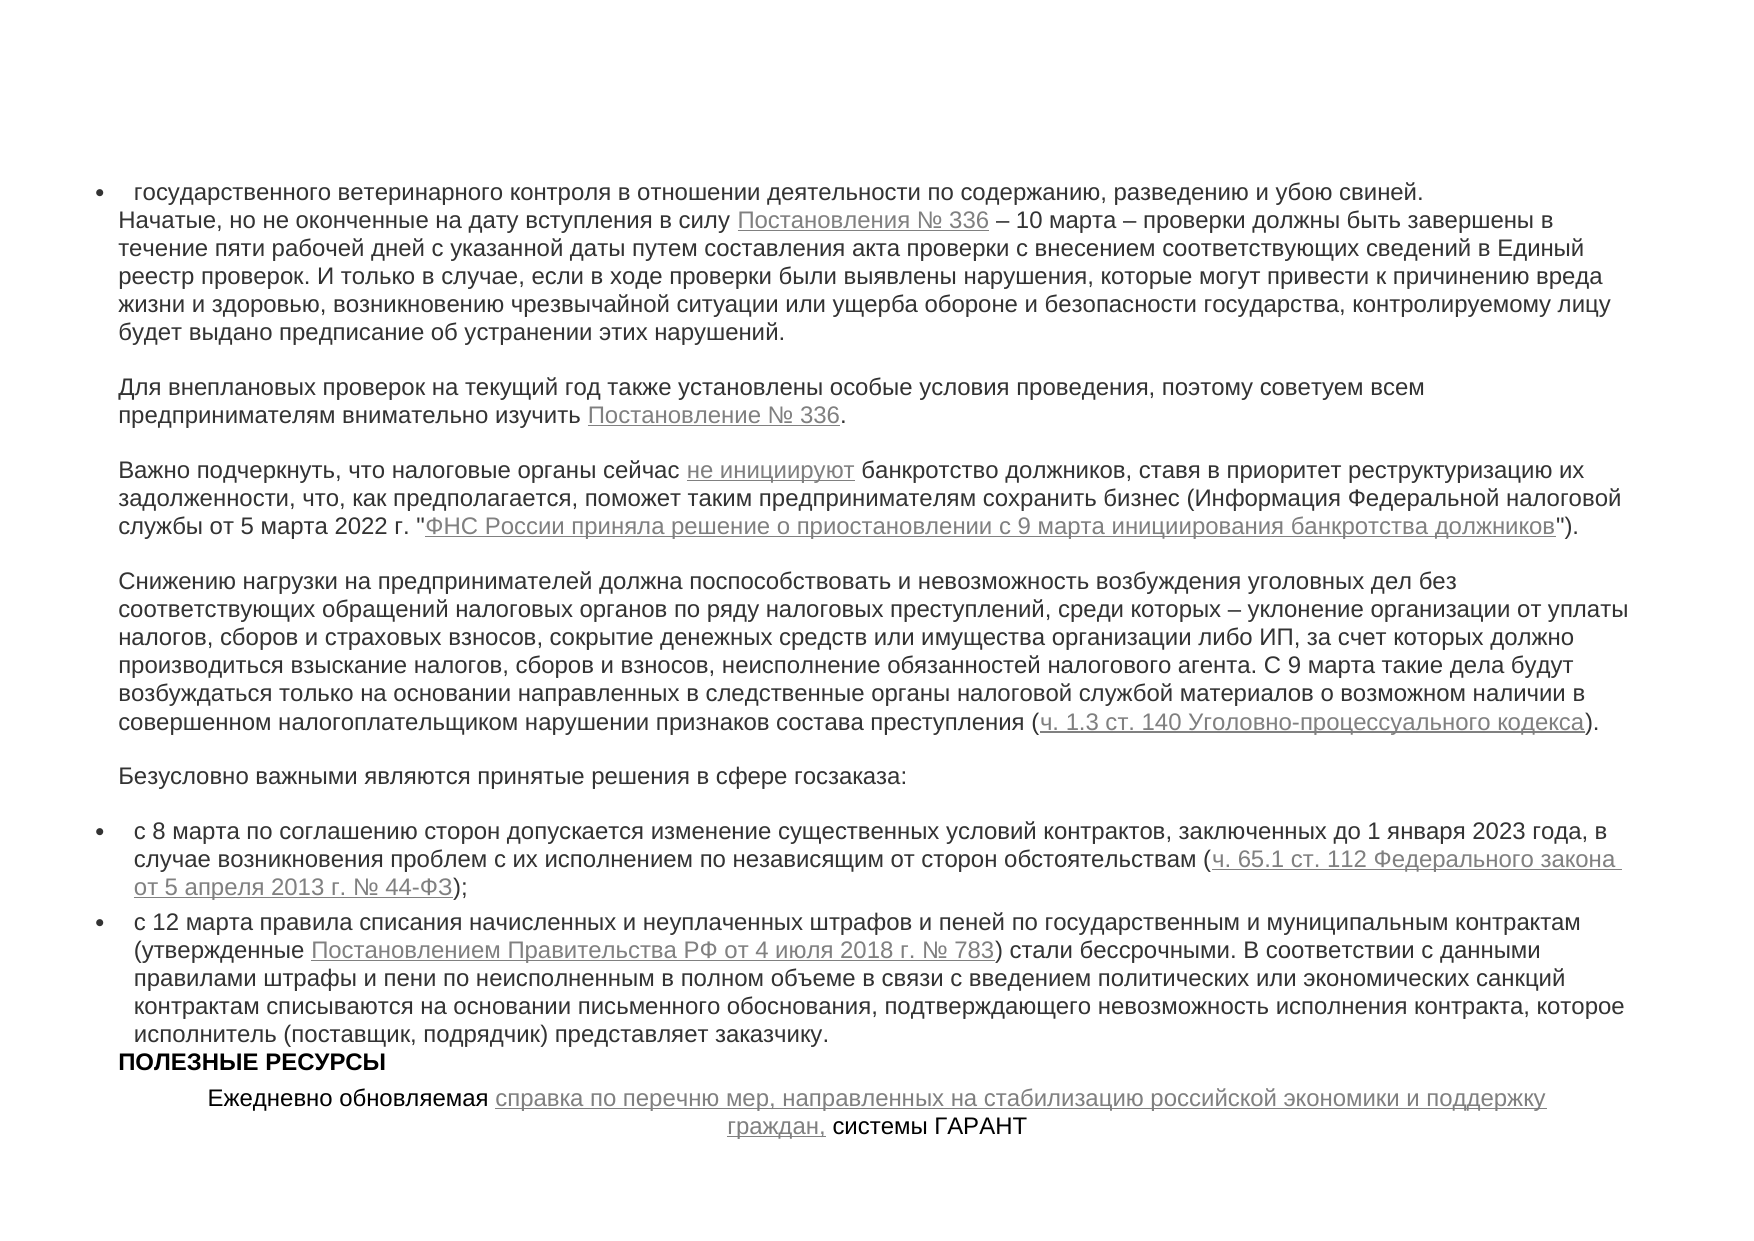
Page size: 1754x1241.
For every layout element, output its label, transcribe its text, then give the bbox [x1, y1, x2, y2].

list с 12 марта правила списания начисленных и неуплаченных штрафов и пеней по государственным и муниципальным контрактам (утвержденные Постановлением Правительства РФ от 4 июля 2018 г. № 783) стали бессрочными. В соответствии с данными правилами штрафы и пени по неисполненным в полном объеме в связи с введением политических или экономических санкций контрактам списываются на основании письменного обоснования, подтверждающего невозможность исполнения контракта, которое исполнитель (поставщик, подрядчик) представляет заказчику. [96, 907, 1636, 1047]
list с 8 марта по соглашению сторон допускается изменение существенных условий контрактов, заключенных до 1 января 2023 года, в случае возникновения проблем с их исполнением по независящим от сторон обстоятельствам (ч. 65.1 ст. 112 Федерального закона от 5 апреля 2013 г. № 44-ФЗ); [96, 816, 1636, 901]
text Снижению нагрузки на предпринимателей должна поспособствовать и невозможность возбуждения уголовных дел без соответствующих обращений налоговых органов по ряду налоговых преступлений, среди которых – уклонение организации от уплаты налогов, сборов и страховых взносов, сокрытие денежных средств или имущества организации либо ИП, за счет которых должно производиться взыскание налогов, сборов и взносов, неисполнение обязанностей налогового агента. С 9 марта такие дела будут возбуждаться только на основании направленных в следственные органы налоговой службой материалов о возможном наличии в совершенном налогоплательщиком нарушении признаков состава преступления (ч. 1.3 ст. 140 Уголовно-процессуального кодекса). [118, 566, 1636, 735]
text Важно подчеркнуть, что налоговые органы сейчас не инициируют банкротство должников, ставя в приоритет реструктуризацию их задолженности, что, как предполагается, поможет таким предпринимателям сохранить бизнес (Информация Федеральной налоговой службы от 5 марта 2022 г. "ФНС России приняла решение о приостановлении с 9 марта инициирования банкротства должников"). [118, 455, 1636, 540]
text Начатые, но не оконченные на дату вступления в силу Постановления № 336 – 10 марта – проверки должны быть завершены в течение пяти рабочей дней с указанной даты путем составления акта проверки с внесением соответствующих сведений в Единый реестр проверок. И только в случае, если в ходе проверки были выявлены нарушения, которые могут привести к причинению вреда жизни и здоровью, возникновению чрезвычайной ситуации или ущерба обороне и безопасности государства, контролируемому лицу будет выдано предписание об устранении этих нарушений. [118, 205, 1636, 346]
list государственного ветеринарного контроля в отношении деятельности по содержанию, разведению и убою свиней. [96, 177, 1636, 205]
text Ежедневно обновляемая справка по перечню мер, направленных на стабилизацию российской экономики и поддержку граждан, системы ГАРАНТ [118, 1083, 1636, 1140]
text ПОЛЕЗНЫЕ РЕСУРСЫ [118, 1047, 1636, 1076]
text Для внеплановых проверок на текущий год также установлены особые условия проведения, поэтому советуем всем предпринимателям внимательно изучить Постановление № 336. [118, 372, 1636, 429]
text Безусловно важными являются принятые решения в сфере госзаказа: [118, 762, 1636, 790]
